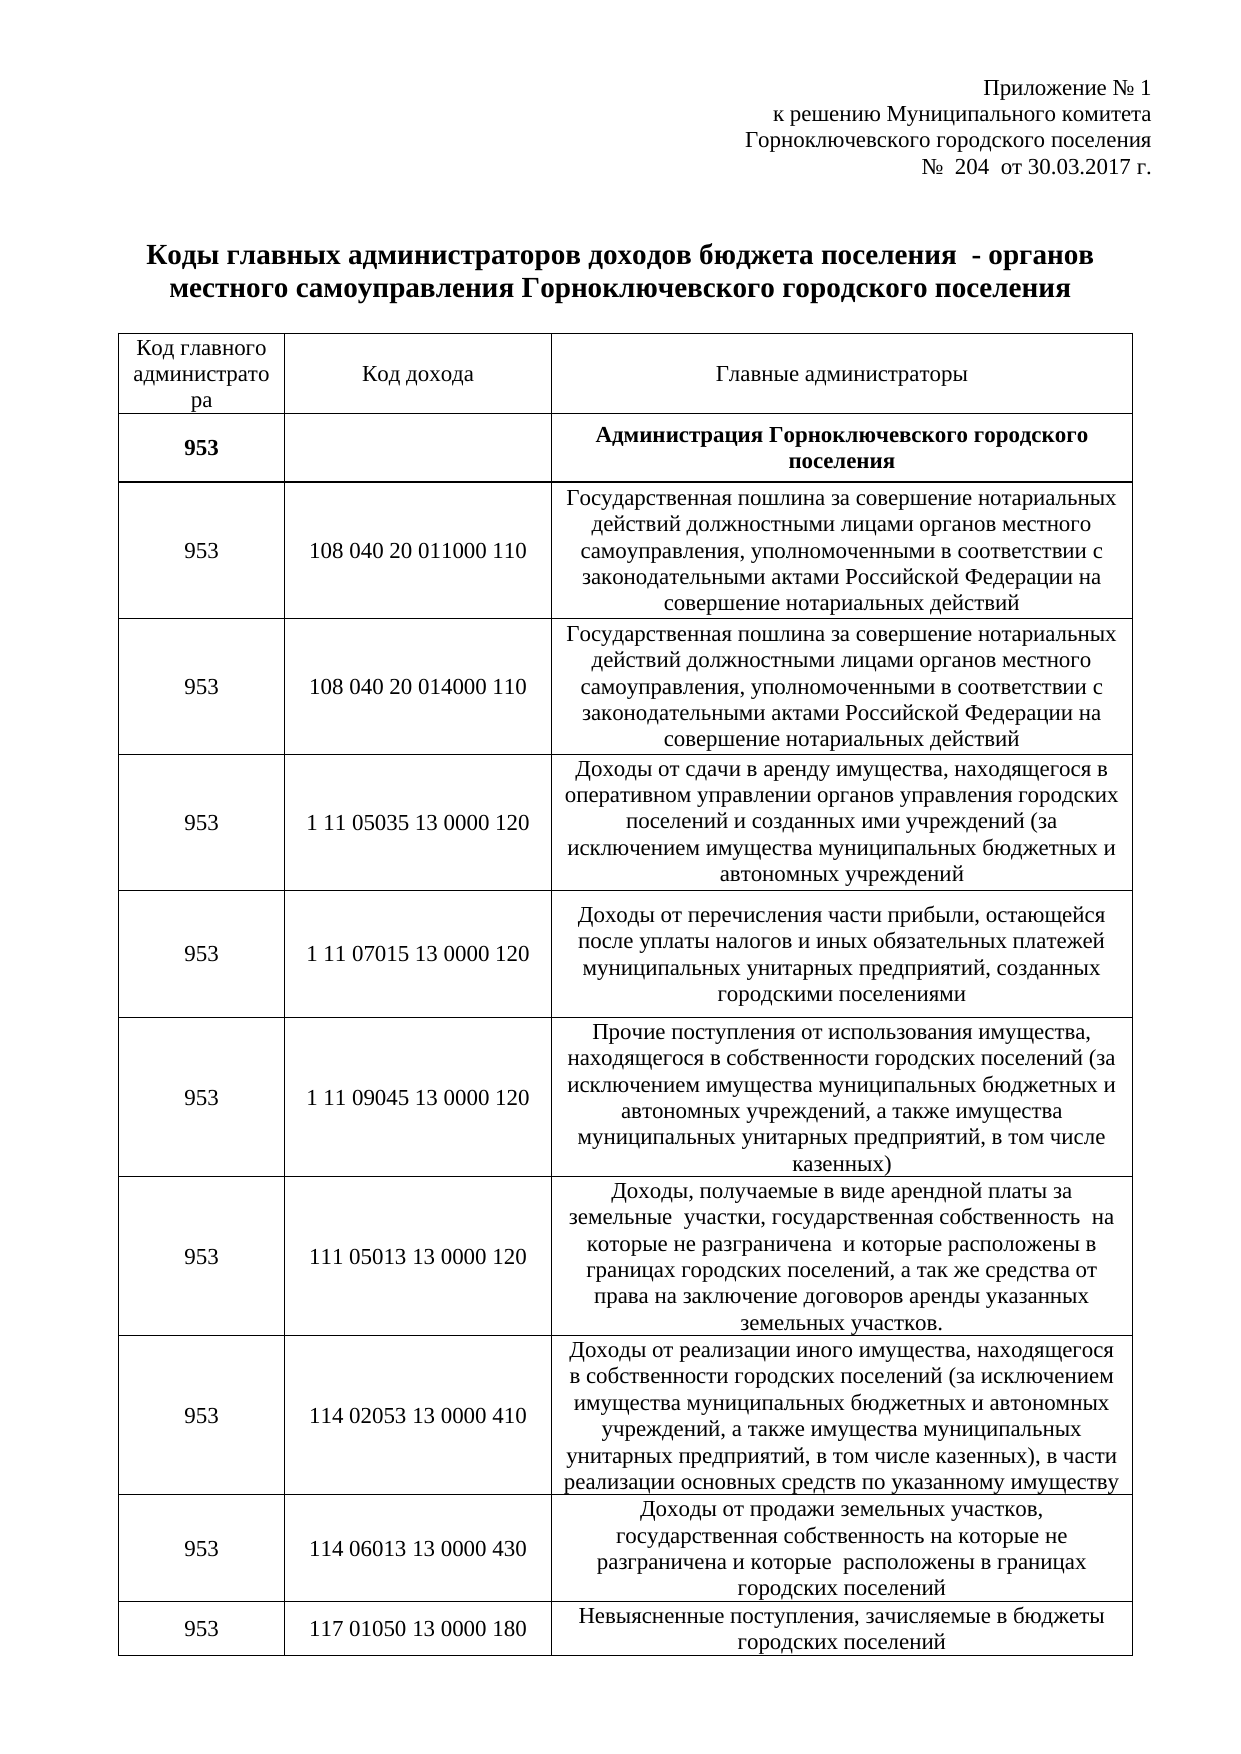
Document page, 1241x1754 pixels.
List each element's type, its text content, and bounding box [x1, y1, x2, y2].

table_cell 1 11 09045 13 0000 120 [285, 1018, 551, 1176]
text Приложение № 1 [464, 74, 1152, 100]
table_cell Государственная пошлина за совершение нотариальных действий должностными лицами органов местного самоуправления, уполномоченными в соответствии с законодательными актами Российской Федерации на совершение нотариальных действий [552, 483, 1132, 617]
table_cell Невыясненные поступления, зачисляемые в бюджеты городских поселений [552, 1602, 1132, 1654]
table_cell Государственная пошлина за совершение нотариальных действий должностными лицами органов местного самоуправления, уполномоченными в соответствии с законодательными актами Российской Федерации на совершение нотариальных действий [552, 619, 1132, 753]
table_header Код дохода [285, 334, 551, 413]
table_cell Доходы от реализации иного имущества, находящегося в собственности городских поселений (за исключением имущества муниципальных бюджетных и автономных учреждений, а также имущества муниципальных унитарных предприятий, в том числе казенных), в части реализации основных средств по указанному имуществу [552, 1336, 1132, 1494]
table_cell Администрация Горноключевского городского поселения [552, 414, 1132, 481]
text Коды главных администраторов доходов бюджета поселения - органов местного самоуправления Горноключевского городского поселения [89, 237, 1152, 304]
table_cell 953 [119, 619, 284, 753]
table_header Главные администраторы [552, 334, 1132, 413]
table_cell [285, 414, 551, 481]
table_cell Доходы от продажи земельных участков, государственная собственность на которые не разграничена и которые расположены в границах городских поселений [552, 1495, 1132, 1601]
table_cell 953 [119, 891, 284, 1017]
table_cell 953 [119, 1018, 284, 1176]
table_cell 1 11 07015 13 0000 120 [285, 891, 551, 1017]
table_cell 953 [119, 1336, 284, 1494]
table_cell 953 [119, 414, 284, 481]
table_cell 108 040 20 011000 110 [285, 483, 551, 617]
table_cell 114 06013 13 0000 430 [285, 1495, 551, 1601]
table_cell 953 [119, 483, 284, 617]
table_header Код главного администратора [119, 334, 284, 413]
table_cell Доходы от сдачи в аренду имущества, находящегося в оперативном управлении органов управления городских поселений и созданных ими учреждений (за исключением имущества муниципальных бюджетных и автономных учреждений [552, 755, 1132, 889]
table_cell 108 040 20 014000 110 [285, 619, 551, 753]
table_cell 114 02053 13 0000 410 [285, 1336, 551, 1494]
table_cell Доходы от перечисления части прибыли, остающейся после уплаты налогов и иных обязательных платежей муниципальных унитарных предприятий, созданных городскими поселениями [552, 891, 1132, 1017]
table_cell 953 [119, 755, 284, 889]
table_cell 111 05013 13 0000 120 [285, 1177, 551, 1335]
table_cell Доходы, получаемые в виде арендной платы за земельные участки, государственная собственность на которые не разграничена и которые расположены в границах городских поселений, а так же средства от права на заключение договоров аренды указанных земельных участков. [552, 1177, 1132, 1335]
table_cell 953 [119, 1495, 284, 1601]
text № 204 от 30.03.2017 г. [464, 153, 1152, 179]
table_cell Прочие поступления от использования имущества, находящегося в собственности городских поселений (за исключением имущества муниципальных бюджетных и автономных учреждений, а также имущества муниципальных унитарных предприятий, в том числе казенных) [552, 1018, 1132, 1176]
table_cell 117 01050 13 0000 180 [285, 1602, 551, 1654]
table_cell 953 [119, 1177, 284, 1335]
table_cell 1 11 05035 13 0000 120 [285, 755, 551, 889]
table_cell 953 [119, 1602, 284, 1654]
text к решению Муниципального комитета [464, 100, 1152, 127]
text Горноключевского городского поселения [464, 127, 1152, 153]
